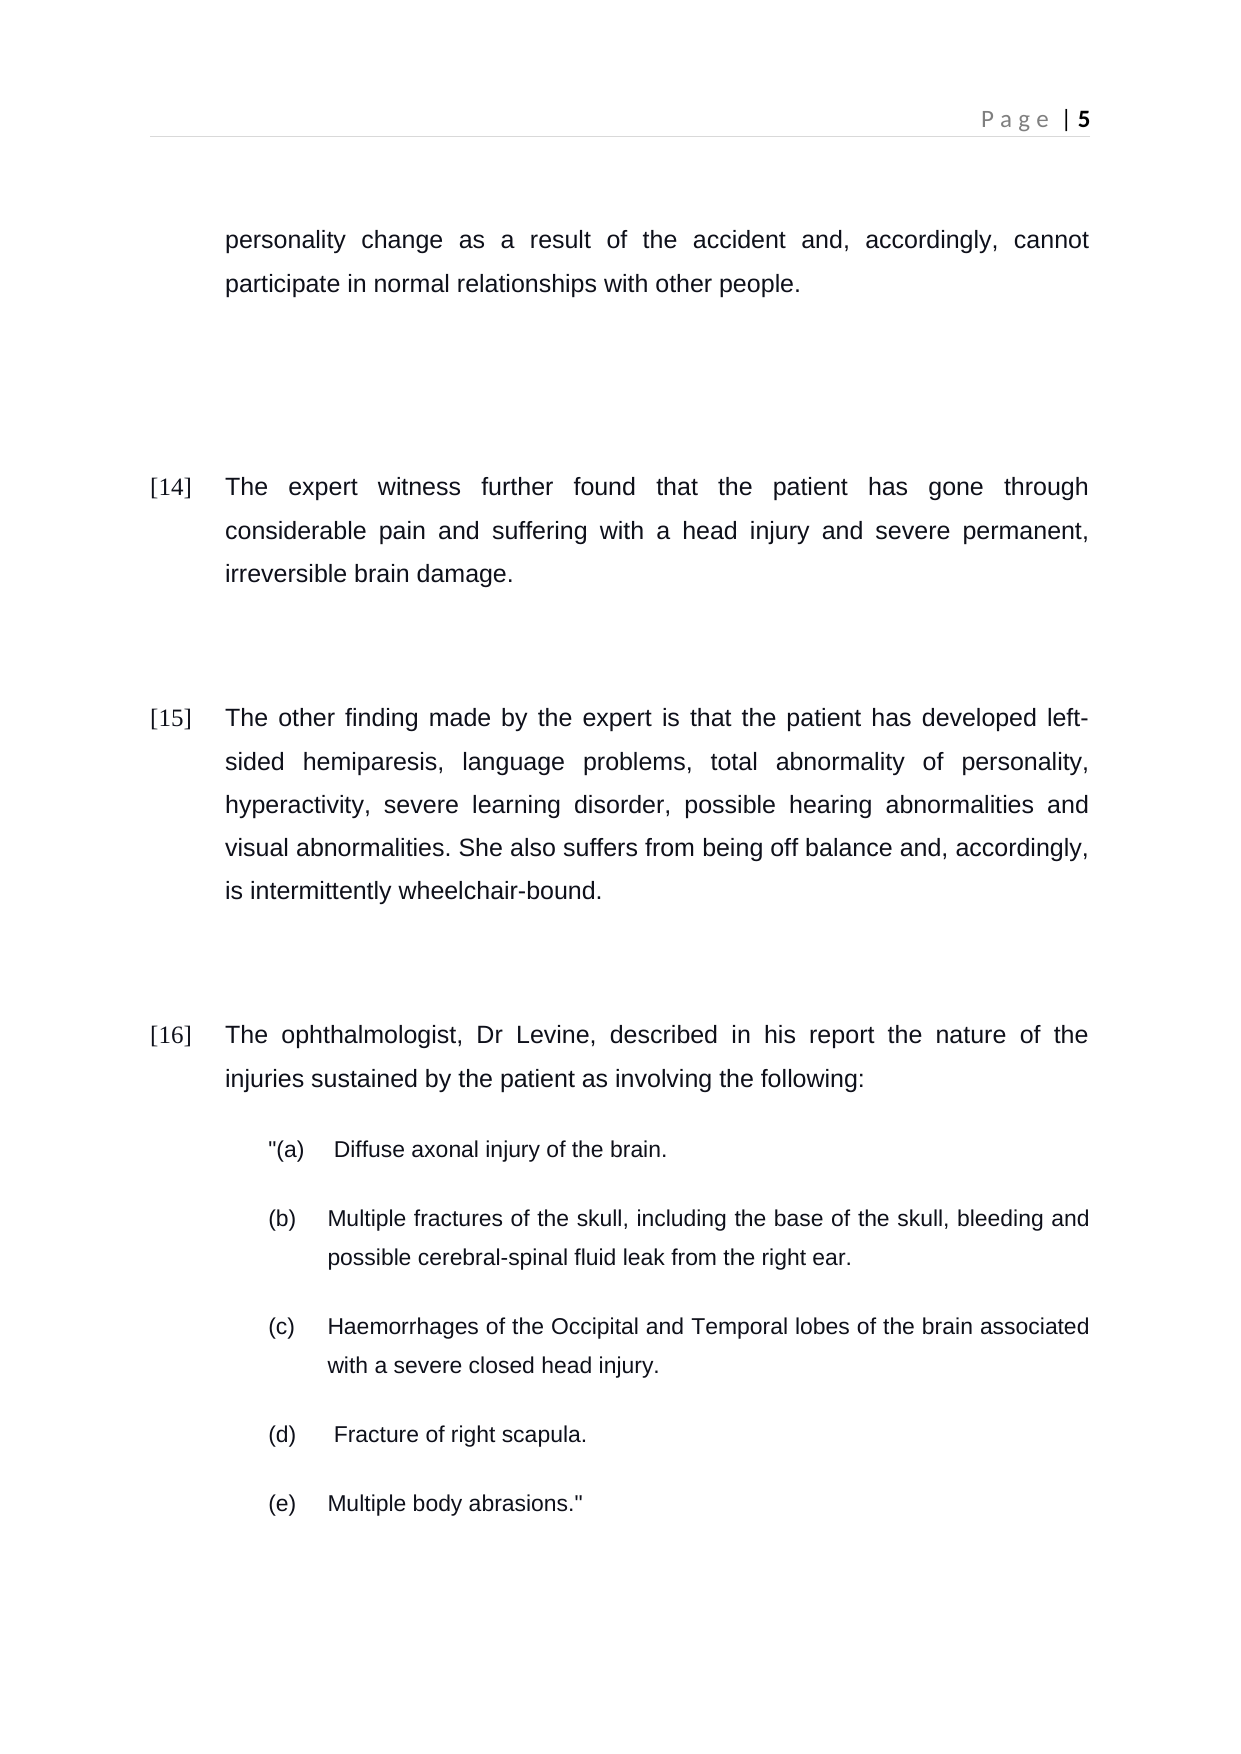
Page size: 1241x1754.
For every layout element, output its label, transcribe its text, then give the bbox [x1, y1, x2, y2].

text "(a) Diffuse axonal injury of the brain. [268, 1136, 1090, 1162]
text [14] The expert witness further found that the patient has gone through considerable pain and suffering with a head injury and severe permanent, irreversible brain damage. [150, 472, 1090, 587]
text [16] The ophthalmologist, Dr Levine, described in his report the nature of the injuries sustained by the patient as involving the following: [150, 1021, 1090, 1092]
text (c) Haemorrhages of the Occipital and Temporal lobes of the brain associated with a severe closed head injury. [268, 1313, 1090, 1379]
text (e) Multiple body abrasions." [268, 1489, 1090, 1516]
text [150, 225, 1090, 297]
text [15] The other finding made by the expert is that the patient has developed left-sided hemiparesis, language problems, total abnormality of personality, hyperactivity, severe learning disorder, possible hearing abnormalities and visual abnormalities. She also suffers from being off balance and, accordingly, is intermittently wheelchair-bound. [150, 703, 1090, 905]
text (b) Multiple fractures of the skull, including the base of the skull, bleeding and possible cerebral-spinal fluid leak from the right ear. [268, 1205, 1090, 1271]
text (d) Fracture of right scapula. [268, 1421, 1090, 1447]
